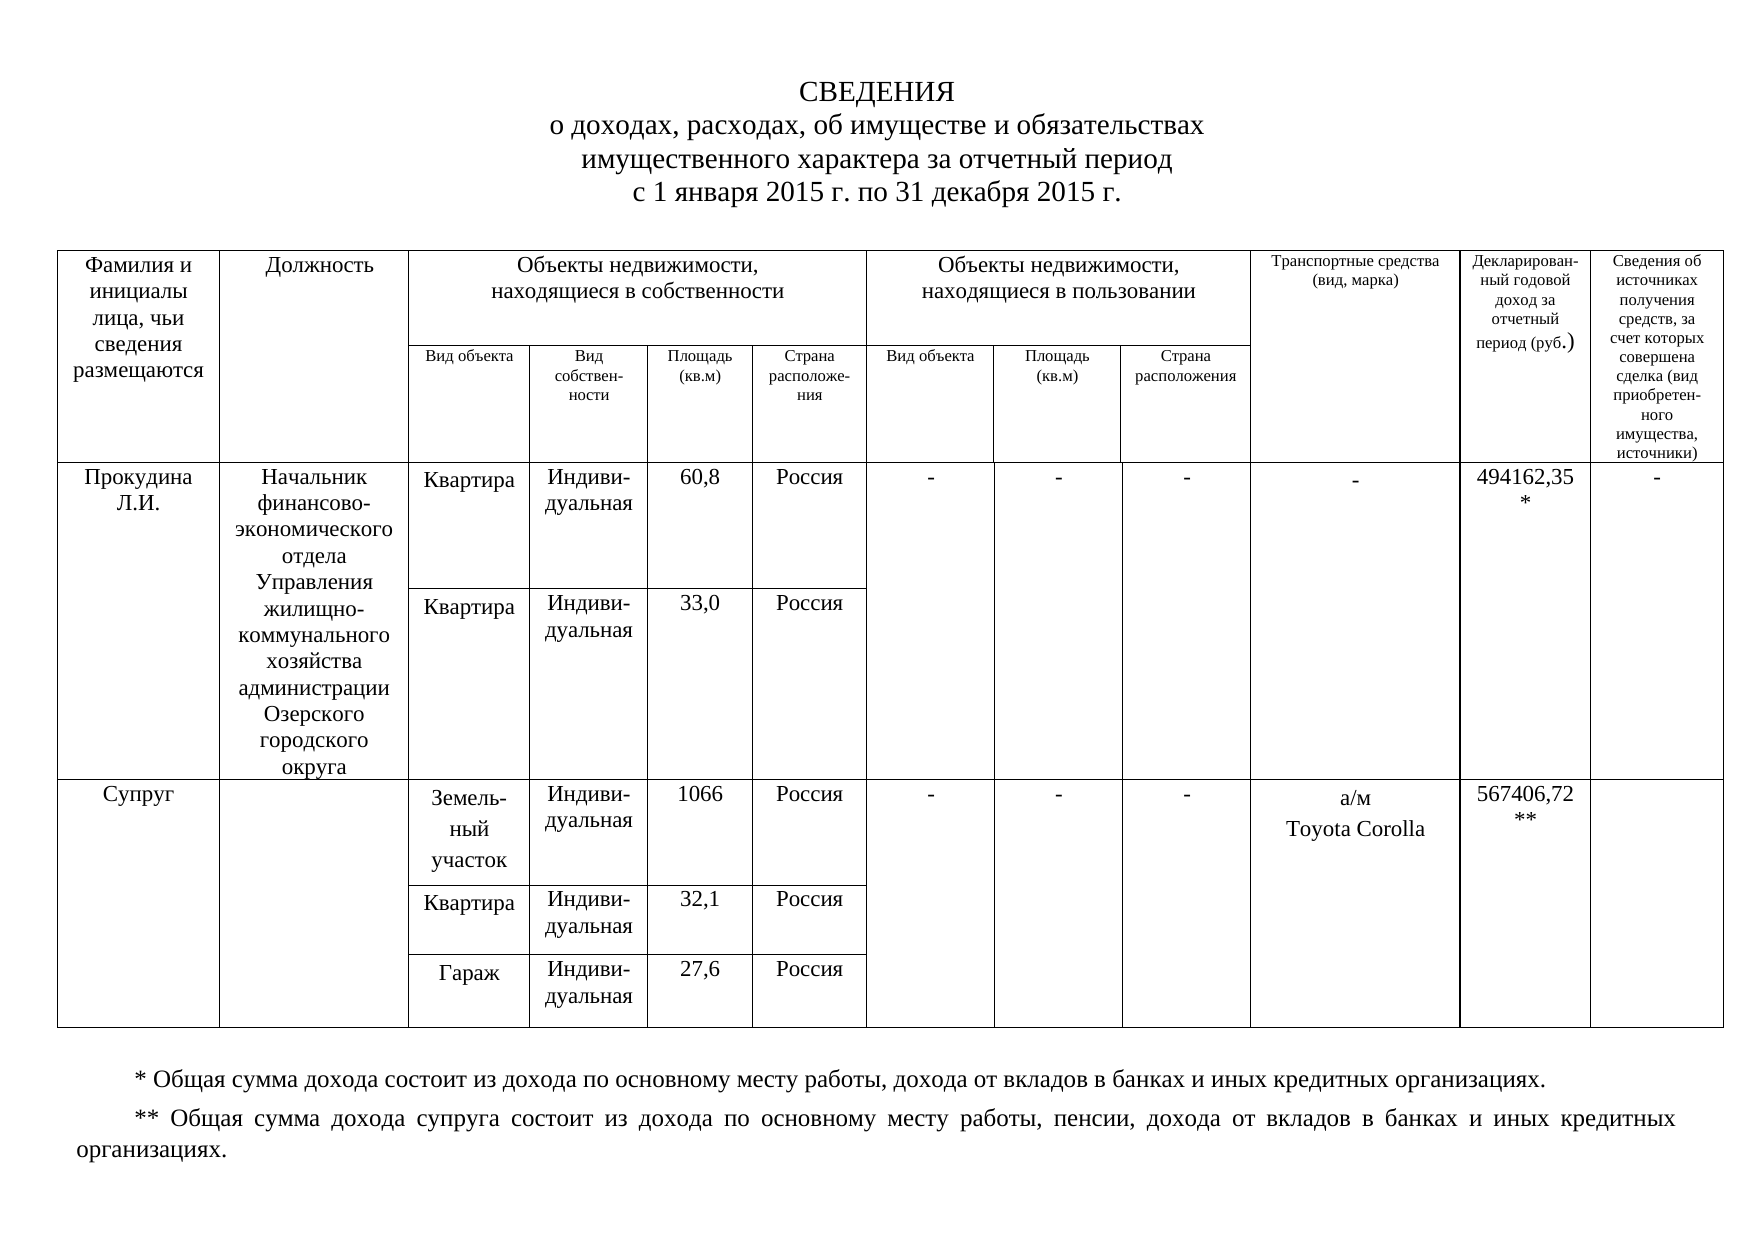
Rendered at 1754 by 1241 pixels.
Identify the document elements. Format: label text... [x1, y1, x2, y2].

table_cell - [995, 463, 1122, 779]
table_header Транспортные средства (вид, марка) [1251, 251, 1459, 462]
table_cell Земель-ный участок [409, 780, 529, 884]
table_cell - [1591, 463, 1723, 779]
table_cell Россия [753, 589, 866, 779]
table_cell - [995, 780, 1122, 1027]
table_header Фамилия и инициалы лица, чьи сведения размещаются [58, 251, 219, 462]
table_cell а/м Toyota Corolla [1251, 780, 1459, 1027]
table_cell - [1251, 463, 1459, 779]
text о доходах, расходах, об имуществе и обязательствах [75, 107, 1679, 141]
text ** Общая сумма дохода супруга состоит из дохода по основному месту работы, пенсии, дохода от вкладов в банках и иных кредитных организациях. [76, 1102, 1679, 1164]
table_cell - [867, 780, 994, 1027]
table_cell Индиви-дуальная [530, 886, 647, 954]
table_cell [1591, 780, 1723, 1027]
table_cell Квартира [409, 463, 529, 588]
table_cell - [1123, 780, 1250, 1027]
table_cell Страна расположения [1121, 346, 1250, 462]
table_cell Россия [753, 886, 866, 954]
table_cell Прокудина Л.И. [58, 463, 219, 779]
table_cell 1066 [648, 780, 752, 884]
table_cell Россия [753, 463, 866, 588]
table_header Декларирован-ный годовой доход за отчетный период (руб.) [1461, 251, 1590, 462]
table_cell 32,1 [648, 886, 752, 954]
table_cell Квартира [409, 886, 529, 954]
table_cell Индиви-дуальная [530, 589, 647, 779]
table_cell Вид собствен-ности [530, 346, 647, 462]
text с 1 января 2015 г. по 31 декабря 2015 г. [75, 174, 1679, 208]
table_cell 60,8 [648, 463, 752, 588]
table_cell Площадь (кв.м) [648, 346, 752, 462]
table_cell Вид объекта [409, 346, 529, 462]
table_cell 494162,35 * [1461, 463, 1590, 779]
table_cell Вид объекта [867, 346, 993, 462]
table_header Сведения об источниках получения средств, за счет которых совершена сделка (вид приобретен-ного имущества, источники) [1591, 251, 1723, 462]
table_header Объекты недвижимости, находящиеся в пользовании [867, 251, 1250, 345]
table_cell 33,0 [648, 589, 752, 779]
table_cell Квартира [409, 589, 529, 779]
table_cell Начальник финансово-экономического отдела Управления жилищно-коммунального хозяйства администрации Озерского городского округа [220, 463, 408, 779]
table_cell Гараж [409, 955, 529, 1027]
table_cell Площадь (кв.м) [994, 346, 1120, 462]
table_cell 27,6 [648, 955, 752, 1027]
table_cell Индиви-дуальная [530, 463, 647, 588]
table_cell [220, 780, 408, 1027]
text * Общая сумма дохода состоит из дохода по основному месту работы, дохода от вкладов в банках и иных кредитных организациях. [134, 1062, 1679, 1093]
table_cell Индиви-дуальная [530, 955, 647, 1027]
table_cell - [867, 463, 994, 779]
table_header Должность [220, 251, 408, 462]
table_cell Индиви-дуальная [530, 780, 647, 884]
text СВЕДЕНИЯ [75, 74, 1679, 107]
table_cell Россия [753, 955, 866, 1027]
table_cell Страна расположе-ния [753, 346, 866, 462]
table_cell Россия [753, 780, 866, 884]
table_cell - [1123, 463, 1250, 779]
table_header Объекты недвижимости, находящиеся в собственности [409, 251, 866, 345]
table_cell Супруг [58, 780, 219, 1027]
text имущественного характера за отчетный период [75, 141, 1679, 174]
table_cell 567406,72 ** [1461, 780, 1590, 1027]
